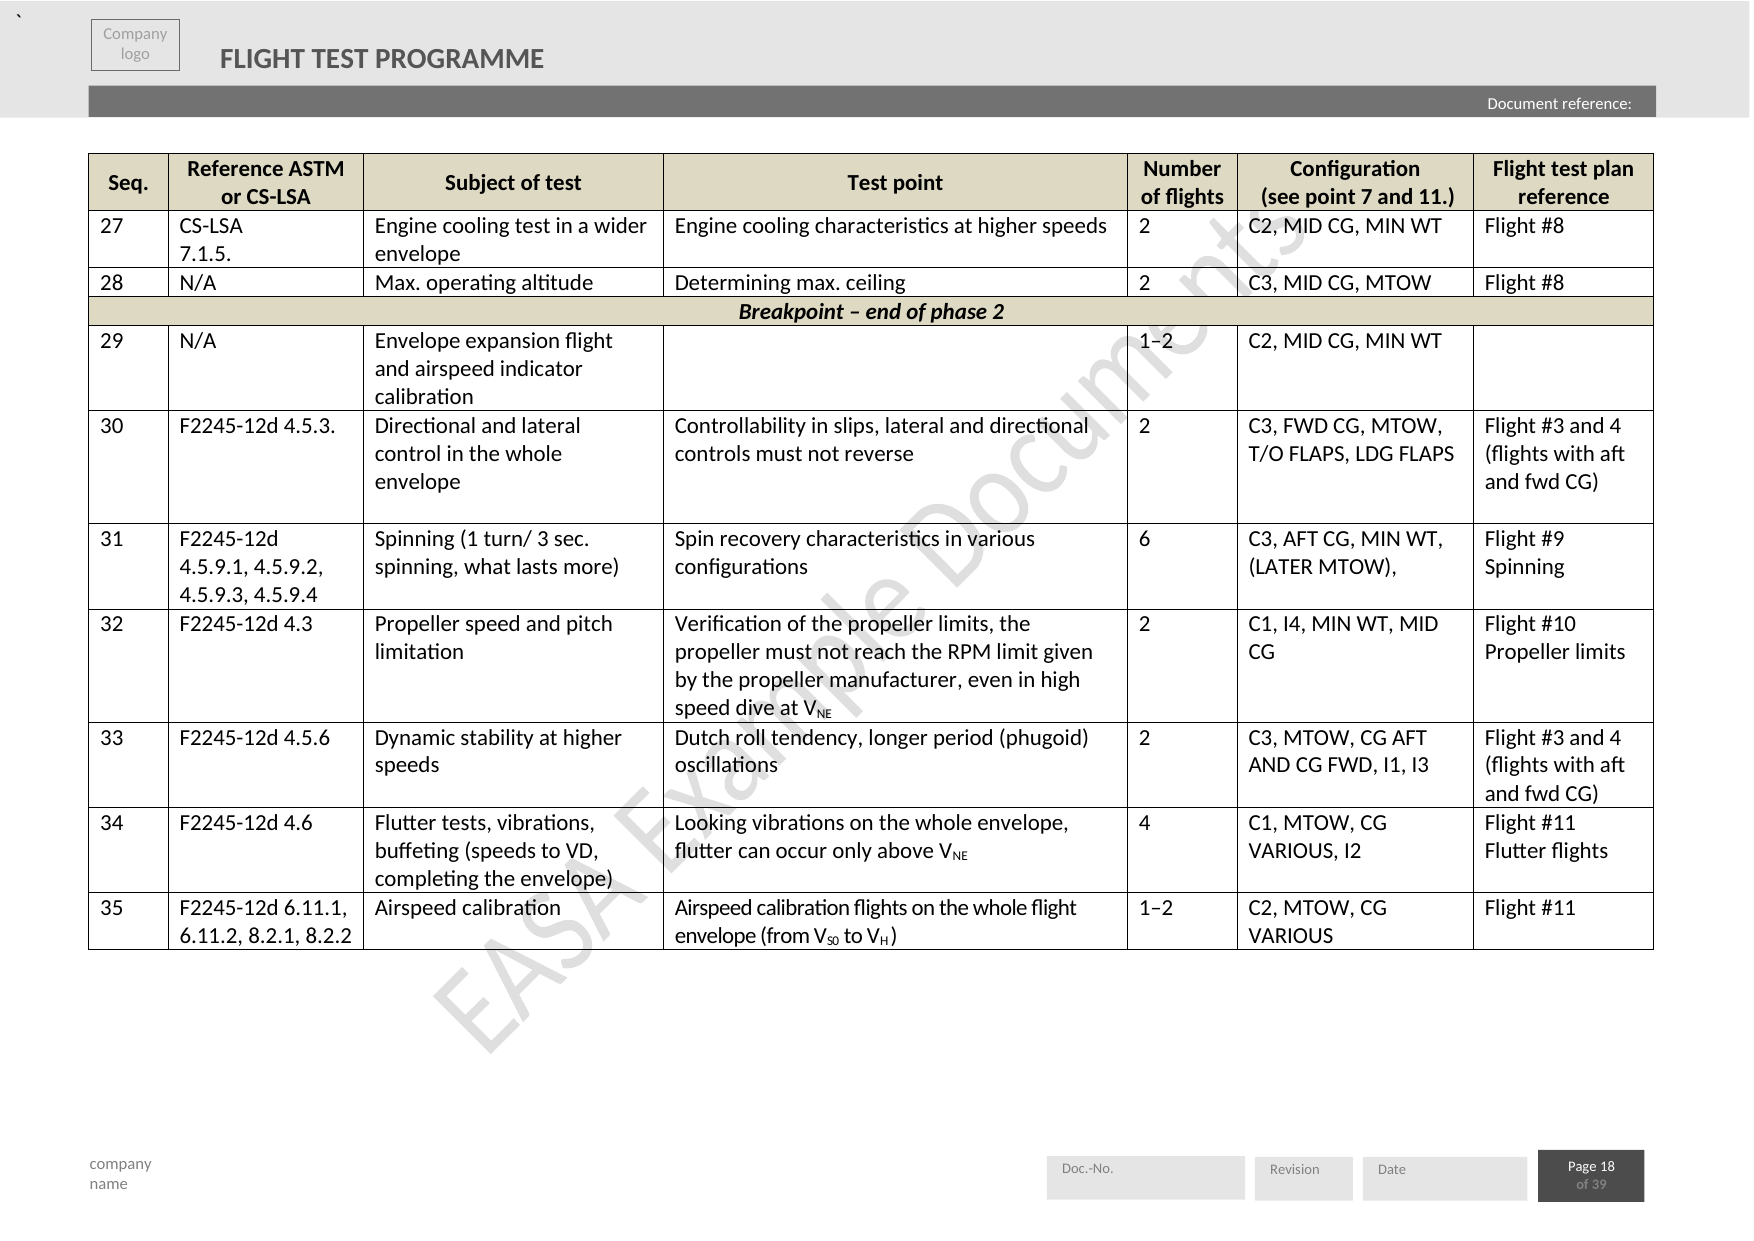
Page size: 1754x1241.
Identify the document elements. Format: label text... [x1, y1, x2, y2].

table_header Reference ASTM or CS-LSA [169, 154, 363, 210]
table_cell 35 [89, 893, 168, 949]
table_cell Determining max. ceiling [664, 268, 1127, 296]
table_cell Spin recovery characteristics in various configurations [664, 524, 1127, 608]
table_cell N/A [169, 268, 363, 296]
table_cell F2245-12d 6.11.1, 6.11.2, 8.2.1, 8.2.2 [169, 893, 363, 949]
table_cell Flight #3 and 4 (flights with aft and fwd CG) [1474, 723, 1653, 807]
table_cell Airspeed calibration [364, 893, 663, 949]
table_cell F2245-12d 4.5.6 [169, 723, 363, 807]
table_cell 29 [89, 326, 168, 410]
table_cell C3, AFT CG, MIN WT, (LATER MTOW), [1238, 524, 1473, 608]
table_cell Flight #3 and 4 (flights with aft and fwd CG) [1474, 411, 1653, 523]
table_cell [1474, 326, 1653, 410]
table_cell F2245-12d 4.3 [169, 610, 363, 722]
table_cell C3, MTOW, CG AFT AND CG FWD, I1, I3 [1238, 723, 1473, 807]
table_cell 6 [1128, 524, 1237, 608]
table_cell 2 [1128, 211, 1237, 267]
table_cell Verification of the propeller limits, the propeller must not reach the RPM limit given by the propeller manufacturer, even in high speed dive at VNE [664, 610, 1127, 722]
table_header Number of flights [1128, 154, 1237, 210]
table_cell Flight #11 [1474, 893, 1653, 949]
table_cell Engine cooling characteristics at higher speeds [664, 211, 1127, 267]
table_cell Dutch roll tendency, longer period (phugoid) oscillations [664, 723, 1127, 807]
table_cell C3, FWD CG, MTOW, T/O FLAPS, LDG FLAPS [1238, 411, 1473, 523]
table_cell F2245-12d 4.6 [169, 808, 363, 892]
table_cell Flight #8 [1474, 268, 1653, 296]
table_cell C2, MID CG, MIN WT [1238, 211, 1473, 267]
table_cell 1–2 [1128, 326, 1237, 410]
table_cell Controllability in slips, lateral and directional controls must not reverse [664, 411, 1127, 523]
table_cell 2 [1128, 610, 1237, 722]
table_cell 1–2 [1128, 893, 1237, 949]
table_cell 2 [1128, 268, 1237, 296]
table_cell 2 [1128, 411, 1237, 523]
table_header Seq. [89, 154, 168, 210]
table_cell Breakpoint – end of phase 2 [89, 297, 1653, 325]
table_cell C2, MID CG, MIN WT [1238, 326, 1473, 410]
table_header Configuration (see point 7 and 11.) [1238, 154, 1473, 210]
table_cell 30 [89, 411, 168, 523]
table_header Flight test plan reference [1474, 154, 1653, 210]
table_cell 4 [1128, 808, 1237, 892]
table_cell Dynamic stability at higher speeds [364, 723, 663, 807]
table_cell 28 [89, 268, 168, 296]
table_cell C2, MTOW, CG VARIOUS [1238, 893, 1473, 949]
table_cell C1, MTOW, CG VARIOUS, I2 [1238, 808, 1473, 892]
table_cell Looking vibrations on the whole envelope, flutter can occur only above VNE [664, 808, 1127, 892]
table_cell Airspeed calibration flights on the whole flight envelope (from VS0 to VH ) [664, 893, 1127, 949]
table_cell N/A [169, 326, 363, 410]
table_cell C3, MID CG, MTOW [1238, 268, 1473, 296]
table_header Subject of test [364, 154, 663, 210]
table_cell F2245-12d 4.5.3. [169, 411, 363, 523]
table_cell 34 [89, 808, 168, 892]
table_cell Flight #9 Spinning [1474, 524, 1653, 608]
table_cell 32 [89, 610, 168, 722]
table_cell Engine cooling test in a wider envelope [364, 211, 663, 267]
table_cell 33 [89, 723, 168, 807]
table_cell 2 [1128, 723, 1237, 807]
table_cell Directional and lateral control in the whole envelope [364, 411, 663, 523]
table_cell C1, I4, MIN WT, MID CG [1238, 610, 1473, 722]
table_cell 31 [89, 524, 168, 608]
table_cell Max. operating altitude [364, 268, 663, 296]
table_cell Propeller speed and pitch limitation [364, 610, 663, 722]
table_cell 27 [89, 211, 168, 267]
table_cell F2245-12d 4.5.9.1, 4.5.9.2, 4.5.9.3, 4.5.9.4 [169, 524, 363, 608]
table_cell Flutter tests, vibrations, buffeting (speeds to VD, completing the envelope) [364, 808, 663, 892]
table_cell [664, 326, 1127, 410]
table_cell Flight #8 [1474, 211, 1653, 267]
table_header Test point [664, 154, 1127, 210]
table_cell Flight #10 Propeller limits [1474, 610, 1653, 722]
table_cell CS-LSA 7.1.5. [169, 211, 363, 267]
table_cell Spinning (1 turn/ 3 sec. spinning, what lasts more) [364, 524, 663, 608]
table_cell Flight #11 Flutter flights [1474, 808, 1653, 892]
table_cell Envelope expansion flight and airspeed indicator calibration [364, 326, 663, 410]
